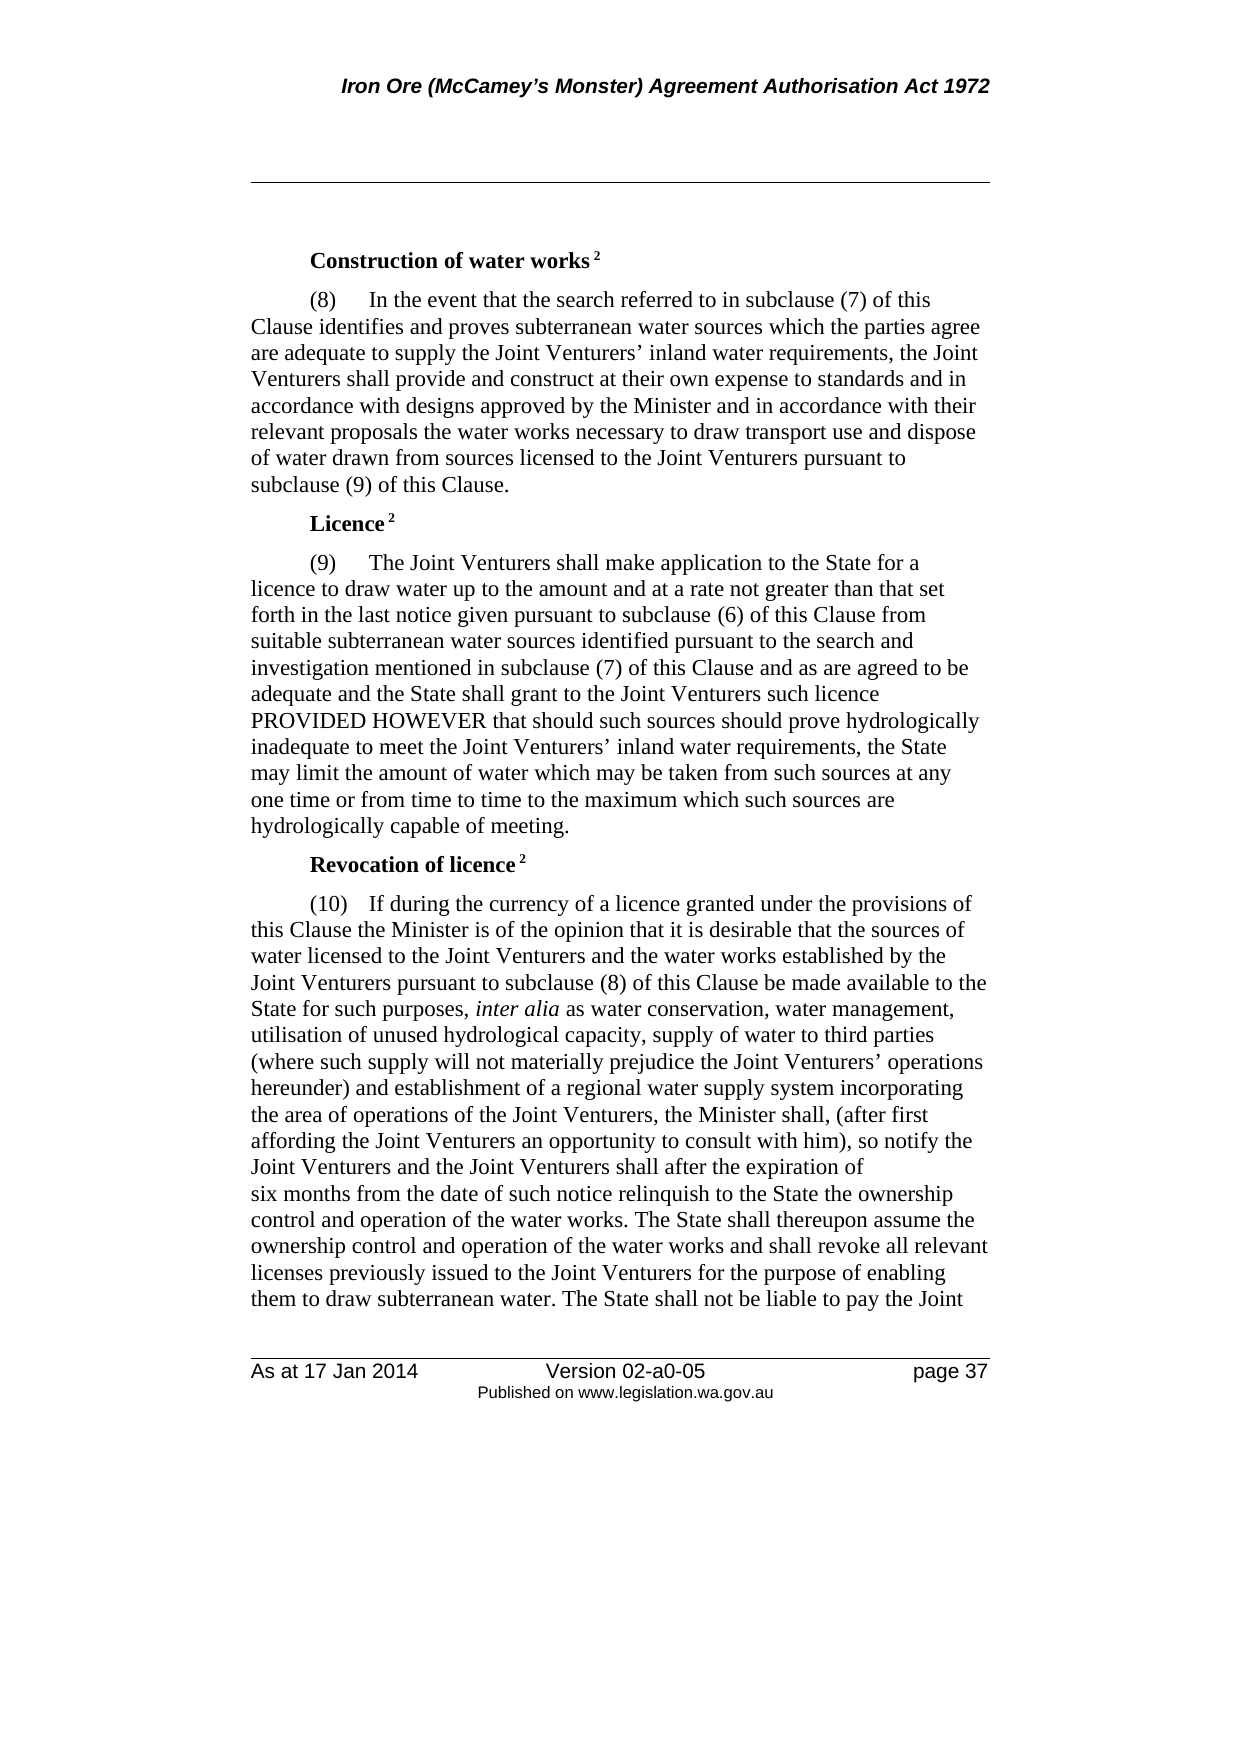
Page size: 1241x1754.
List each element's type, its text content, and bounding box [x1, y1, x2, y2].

text (8) In the event that the search referred to in subclause (7) of this Clause identifies and proves subterranean water sources which the parties agree are adequate to supply the Joint Venturers’ inland water requirements, the Joint Venturers shall provide and construct at their own expense to standards and in accordance with designs approved by the Minister and in accordance with their relevant proposals the water works necessary to draw transport use and dispose of water drawn from sources licensed to the Joint Venturers pursuant to subclause (9) of this Clause. [251, 286, 990, 497]
text (9) The Joint Venturers shall make application to the State for a licence to draw water up to the amount and at a rate not greater than that set forth in the last notice given pursuant to subclause (6) of this Clause from suitable subterranean water sources identified pursuant to the search and investigation mentioned in subclause (7) of this Clause and as are agreed to be adequate and the State shall grant to the Joint Venturers such licence PROVIDED HOWEVER that should such sources should prove hydrologically inadequate to meet the Joint Venturers’ inland water requirements, the State may limit the amount of water which may be taken from such sources at any one time or from time to time to the maximum which such sources are hydrologically capable of meeting. [251, 548, 990, 838]
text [251, 890, 990, 1311]
subtitle Construction of water works 2 [251, 247, 990, 274]
subtitle Licence 2 [251, 510, 990, 536]
subtitle Revocation of licence 2 [251, 851, 990, 877]
